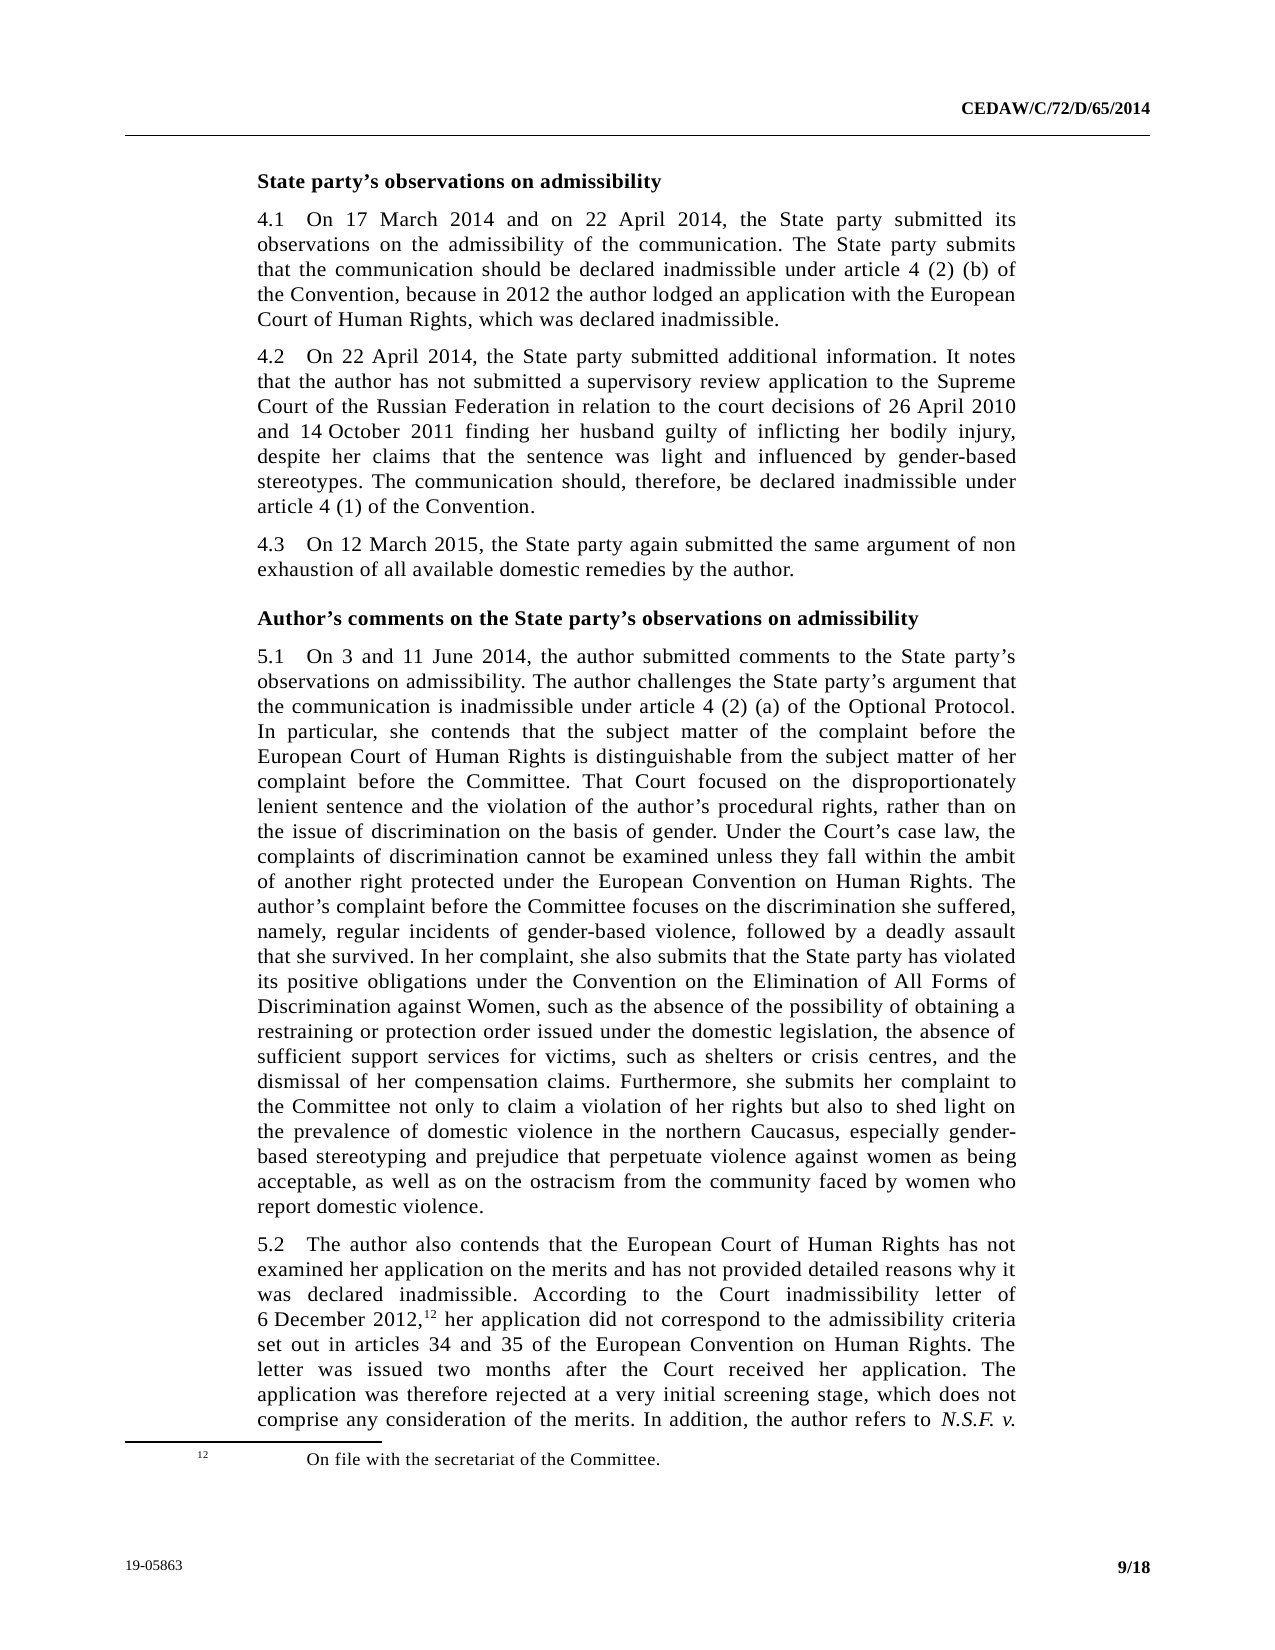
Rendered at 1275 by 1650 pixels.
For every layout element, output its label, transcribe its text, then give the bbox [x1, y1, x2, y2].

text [257, 1231, 1018, 1431]
text Author’s comments on the State party’s observations on admissibility [125, 606, 1019, 631]
text 4.3 On 12 March 2015, the State party again submitted the same argument of non exhaustion of all available domestic remedies by the author. [257, 531, 1018, 581]
text 4.2 On 22 April 2014, the State party submitted additional information. It notes that the author has not submitted a supervisory review application to the Supreme Court of the Russian Federation in relation to the court decisions of 26 April 2010 and 14 October 2011 finding her husband guilty of inflicting her bodily injury, despite her claims that the sentence was light and influenced by gender-based stereotypes. The communication should, therefore, be declared inadmissible under article 4 (1) of the Convention. [257, 343, 1018, 518]
text 4.1 On 17 March 2014 and on 22 April 2014, the State party submitted its observations on the admissibility of the communication. The State party submits that the communication should be declared inadmissible under article 4 (2) (b) of the Convention, because in 2012 the author lodged an application with the European Court of Human Rights, which was declared inadmissible. [257, 206, 1018, 331]
text 5.1 On 3 and 11 June 2014, the author submitted comments to the State party’s observations on admissibility. The author challenges the State party’s argument that the communication is inadmissible under article 4 (2) (a) of the Optional Protocol. In particular, she contends that the subject matter of the complaint before the European Court of Human Rights is distinguishable from the subject matter of her complaint before the Committee. That Court focused on the disproportionately lenient sentence and the violation of the author’s procedural rights, rather than on the issue of discrimination on the basis of gender. Under the Court’s case law, the complaints of discrimination cannot be examined unless they fall within the ambit of another right protected under the European Convention on Human Rights. The author’s complaint before the Committee focuses on the discrimination she suffered, namely, regular incidents of gender-based violence, followed by a deadly assault that she survived. In her complaint, she also submits that the State party has violated its positive obligations under the Convention on the Elimination of All Forms of Discrimination against Women, such as the absence of the possibility of obtaining a restraining or protection order issued under the domestic legislation, the absence of sufficient support services for victims, such as shelters or crisis centres, and the dismissal of her compensation claims. Furthermore, she submits her complaint to the Committee not only to claim a violation of her rights but also to shed light on the prevalence of domestic violence in the northern Caucasus, especially gender-based stereotyping and prejudice that perpetuate violence against women as being acceptable, as well as on the ostracism from the community faced by women who report domestic violence. [257, 643, 1018, 1218]
text State party’s observations on admissibility [125, 168, 1019, 193]
